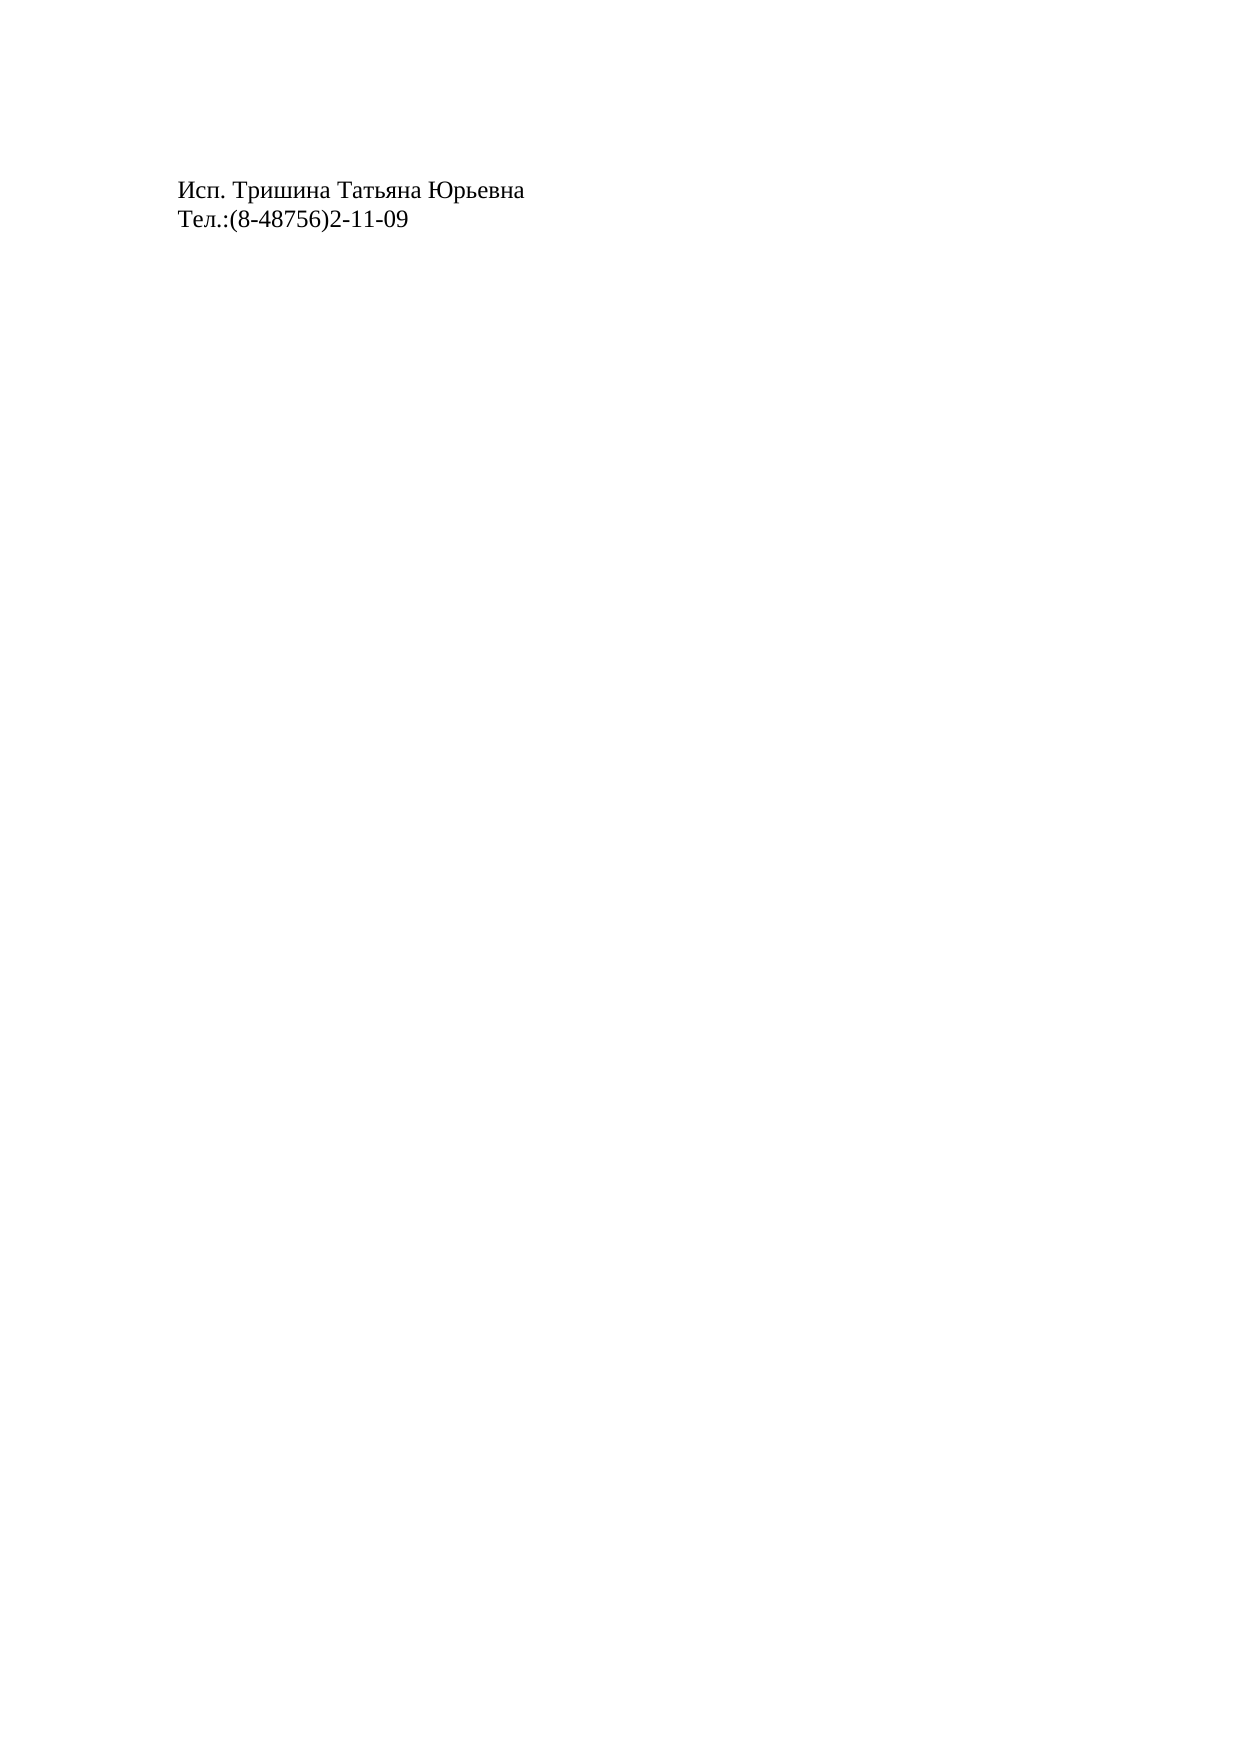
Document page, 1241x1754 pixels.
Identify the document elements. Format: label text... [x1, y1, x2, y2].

text Тел.:(8-48756)2-11-09 [177, 204, 1152, 233]
text Исп. Тришина Татьяна Юрьевна [177, 176, 1152, 204]
